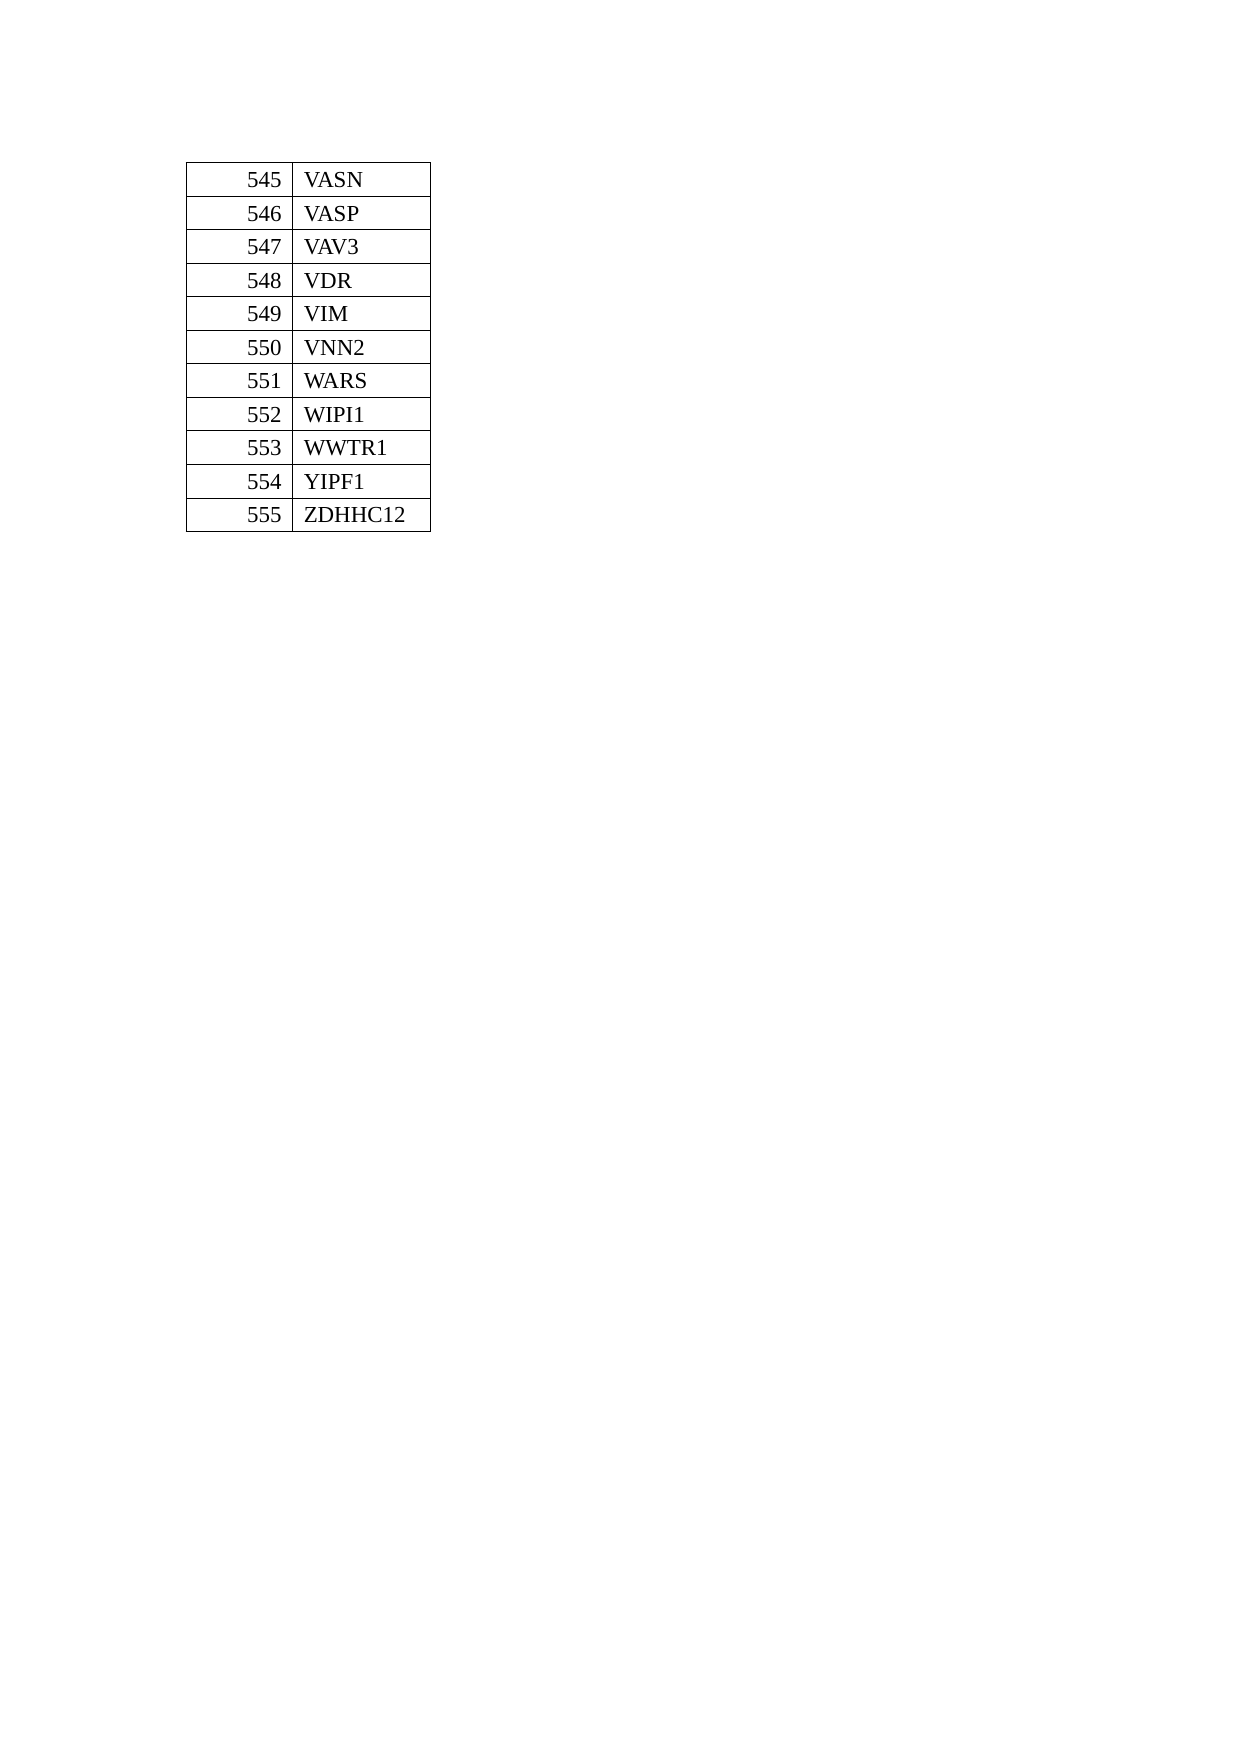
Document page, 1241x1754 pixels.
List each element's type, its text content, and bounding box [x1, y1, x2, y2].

table_cell 554 [187, 465, 292, 497]
table_cell YIPF1 [293, 465, 430, 497]
table_cell 550 [187, 331, 292, 363]
table_cell 555 [187, 499, 292, 531]
table_cell VASN [293, 163, 430, 196]
table_cell 551 [187, 364, 292, 397]
table_cell 546 [187, 197, 292, 229]
table_cell VNN2 [293, 331, 430, 363]
table_cell VDR [293, 264, 430, 296]
table_cell 552 [187, 398, 292, 430]
table_cell 548 [187, 264, 292, 296]
table_cell VIM [293, 297, 430, 330]
table_cell 549 [187, 297, 292, 330]
table_cell ZDHHC12 [293, 499, 430, 531]
table_cell 545 [187, 163, 292, 196]
table_cell 547 [187, 230, 292, 263]
table_cell WWTR1 [293, 431, 430, 464]
table_cell WIPI1 [293, 398, 430, 430]
table_cell WARS [293, 364, 430, 397]
table_cell 553 [187, 431, 292, 464]
table_cell VAV3 [293, 230, 430, 263]
table_cell VASP [293, 197, 430, 229]
